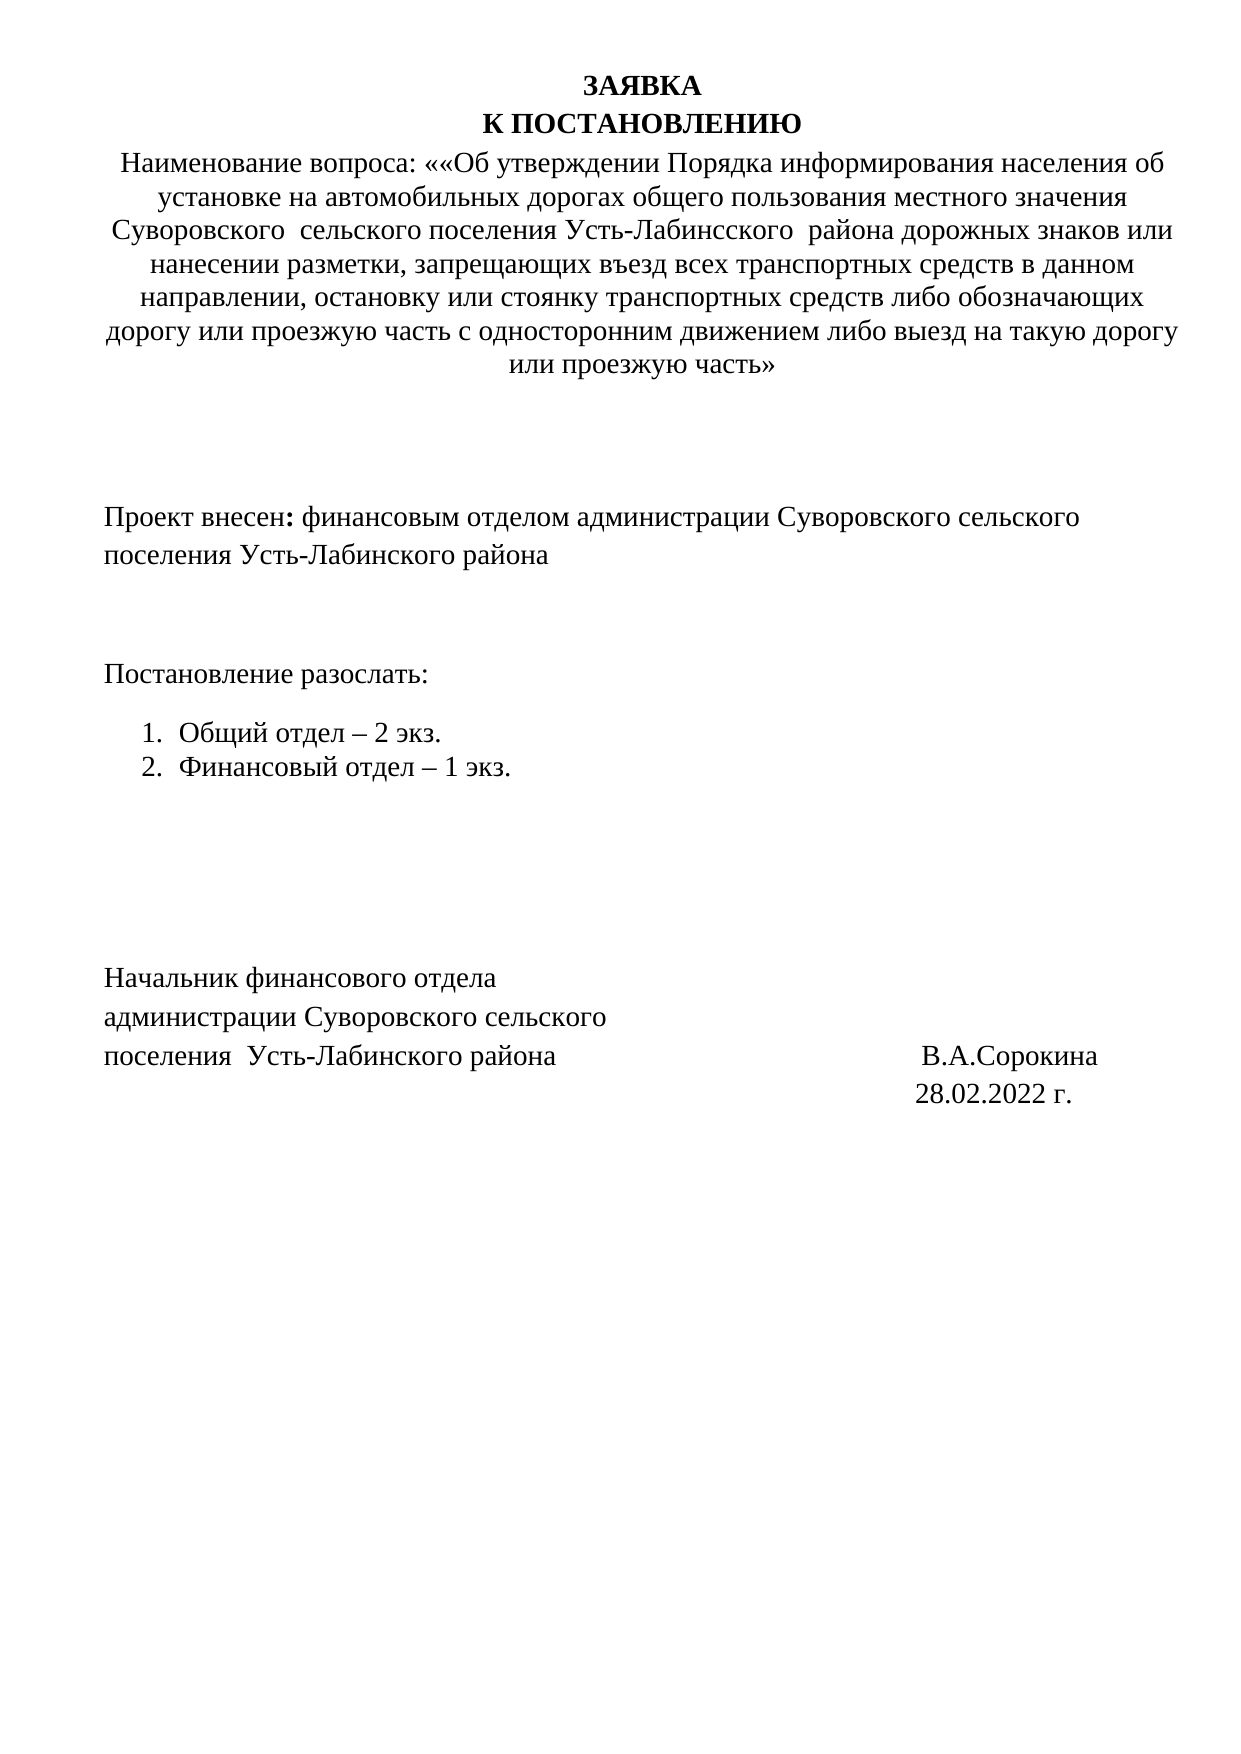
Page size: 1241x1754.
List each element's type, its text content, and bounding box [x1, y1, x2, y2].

text администрации Суворовского сельского [103, 999, 1181, 1033]
text Проект внесен: финансовым отделом администрации Суворовского сельского поселения Усть-Лабинского района [103, 499, 1181, 571]
text поселения Усть-Лабинского района В.А.Сорокина [103, 1038, 1181, 1071]
text К ПОСТАНОВЛЕНИЮ [103, 107, 1181, 140]
list Общий отдел – 2 экз. [141, 715, 1181, 749]
list Финансовый отдел – 1 экз. [141, 749, 1181, 782]
text 28.02.2022 г. [103, 1076, 1181, 1110]
text Постановление разослать: [103, 656, 1181, 689]
text ЗАЯВКА [103, 68, 1181, 102]
text Наименование вопроса: ««Об утверждении Порядка информирования населения об установке на автомобильных дорогах общего пользования местного значения Суворовского сельского поселения Усть-Лабинсского района дорожных знаков или нанесении разметки, запрещающих въезд всех транспортных средств в данном направлении, остановку или стоянку транспортных средств либо обозначающих дорогу или проезжую часть с односторонним движением либо выезд на такую дорогу или проезжую часть» [103, 145, 1181, 380]
text Начальник финансового отдела [103, 961, 1181, 994]
